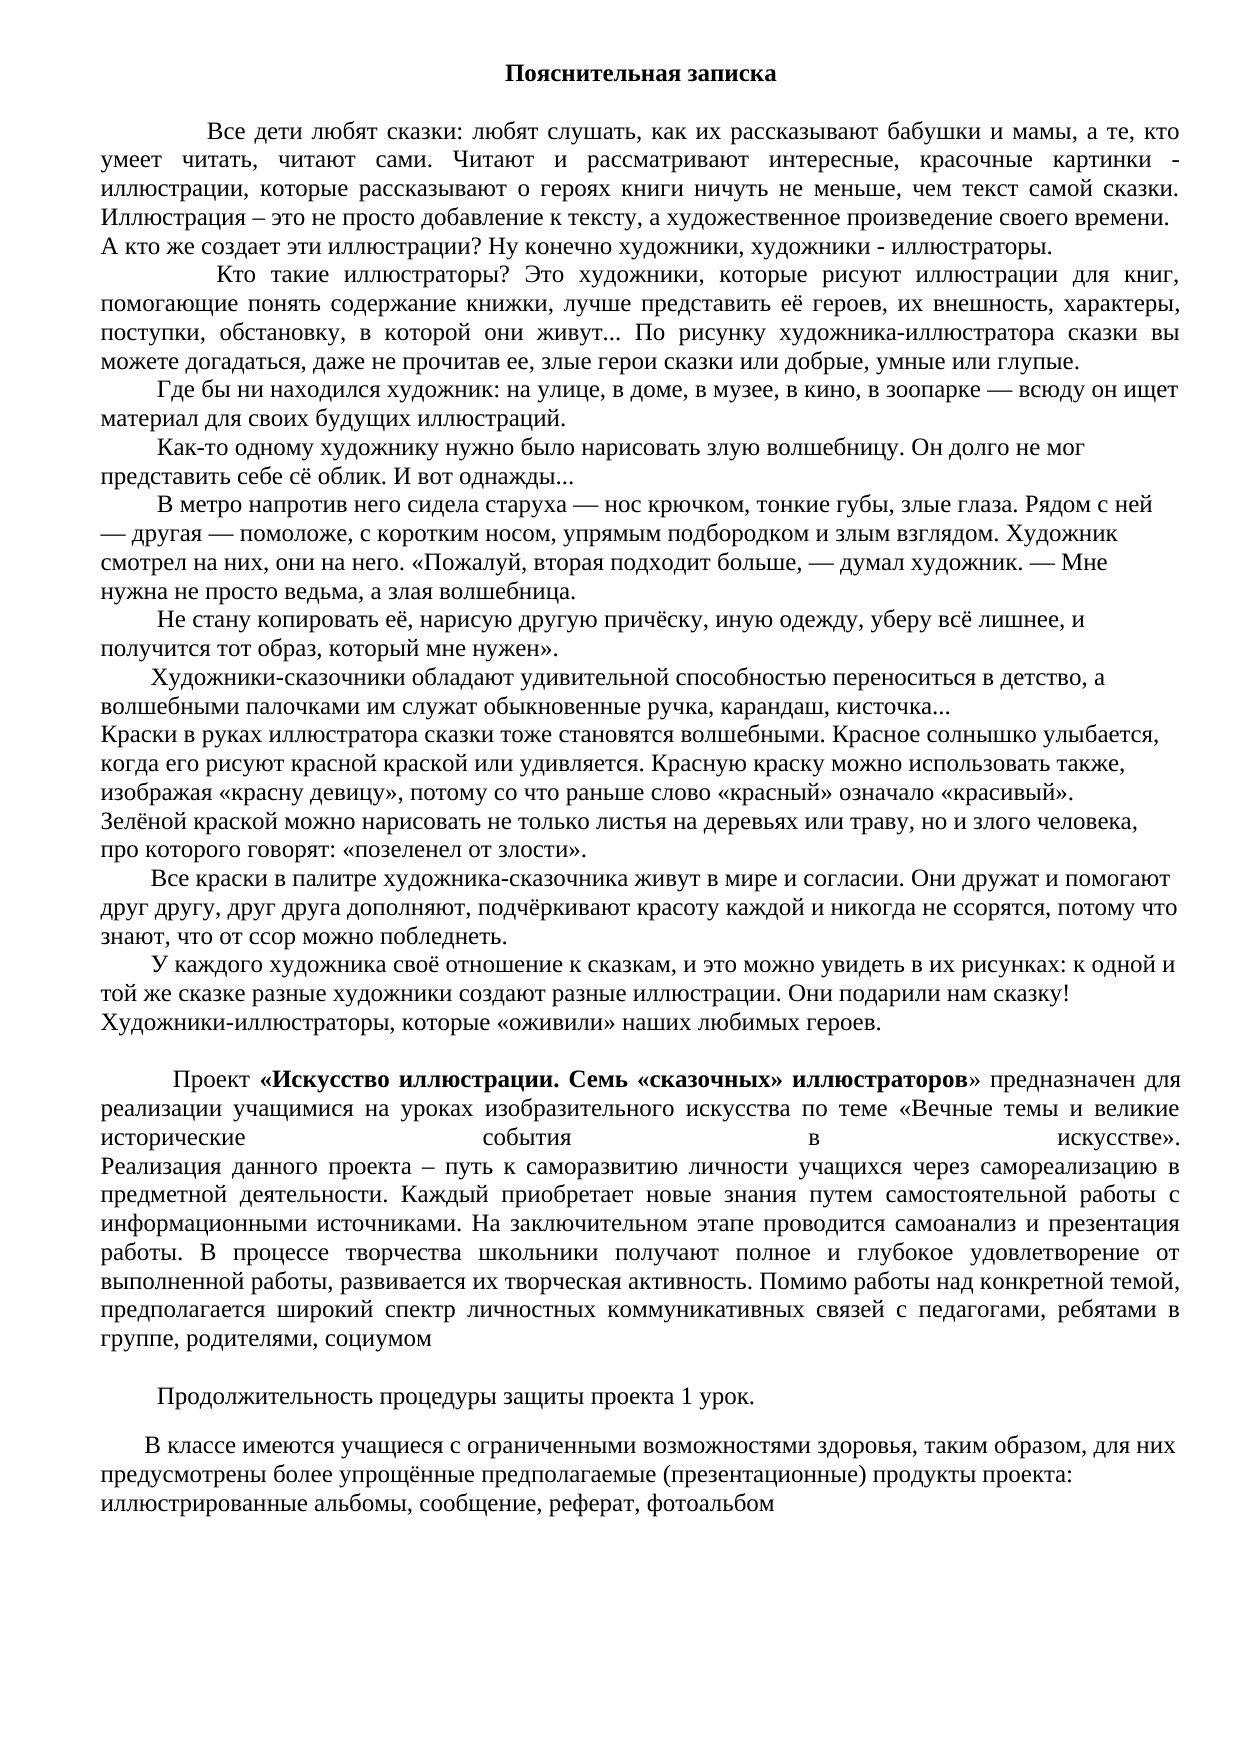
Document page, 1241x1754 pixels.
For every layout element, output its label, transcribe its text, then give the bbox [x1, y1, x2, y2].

text Краски в руках иллюстратора сказки тоже становятся волшебными. Красное солнышко улыбается, когда его рисуют красной краской или удивляется. Красную краску можно использовать также, изображая «красну девицу», потому со что раньше слово «красный» означало «красивый». [100, 719, 1181, 806]
text Не стану копировать её, нарисую другую причёску, иную одежду, уберу всё лишнее, и получится тот образ, который мне нужен». [100, 604, 1181, 662]
text Пояснительная записка [100, 58, 1181, 87]
text А кто же создает эти иллюстрации? Ну конечно художники, художники - иллюстраторы. [100, 231, 1181, 259]
text Где бы ни находился художник: на улице, в доме, в музее, в кино, в зоопарке — всюду он ищет материал для своих будущих иллюстраций. [100, 374, 1181, 432]
text У каждого художника своё отношение к сказкам, и это можно увидеть в их рисунках: к одной и той же сказке разные художники создают разные иллюстрации. Они подарили нам сказку! Художники-иллюстраторы, которые «оживили» наших любимых героев. [100, 949, 1181, 1036]
text Художники-сказочники обладают удивительной способностью переноситься в детство, а волшебными палочками им служат обыкновенные ручка, карандаш, кисточка... [100, 662, 1181, 719]
text Как-то одному художнику нужно было нарисовать злую волшебницу. Он долго не мог представить себе сё облик. И вот однажды... [100, 432, 1181, 489]
text Все краски в палитре художника-сказочника живут в мире и согласии. Они дружат и помогают друг другу, друг друга дополняют, подчёркивают красоту каждой и никогда не ссорятся, потому что знают, что от ссор можно побледнеть. [100, 863, 1181, 949]
text Зелёной краской можно нарисовать не только листья на деревьях или траву, но и злого человека, про которого говорят: «позеленел от злости». [100, 806, 1181, 863]
text Проект «Искусство иллюстрации. Семь «сказочных» иллюстраторов» предназначен для реализации учащимися на уроках изобразительного искусства по теме «Вечные темы и великие исторические события в искусстве». Реализация данного проекта – путь к саморазвитию личности учащихся через самореализацию в предметной деятельности. Каждый приобретает новые знания путем самостоятельной работы с информационными источниками. На заключительном этапе проводится самоанализ и презентация работы. В процессе творчества школьники получают полное и глубокое удовлетворение от выполненной работы, развивается их творческая активность. Помимо работы над конкретной темой, предполагается широкий спектр личностных коммуникативных связей с педагогами, ребятами в группе, родителями, социумом [100, 1064, 1181, 1352]
text Все дети любят сказки: любят слушать, как их рассказывают бабушки и мамы, а те, кто умеет читать, читают сами. Читают и рассматривают интересные, красочные картинки - иллюстрации, которые рассказывают о героях книги ничуть не меньше, чем текст самой сказки. Иллюстрация – это не просто добавление к тексту, а художественное произведение своего времени. [100, 116, 1181, 231]
text Продолжительность процедуры защиты проекта 1 урок. [100, 1381, 1181, 1409]
text В классе имеются учащиеся с ограниченными возможностями здоровья, таким образом, для них предусмотрены более упрощённые предполагаемые (презентационные) продукты проекта: иллюстрированные альбомы, сообщение, реферат, фотоальбом [100, 1430, 1181, 1517]
text Кто такие иллюстраторы? Это художники, которые рисуют иллюстрации для книг, помогающие понять содержание книжки, лучше представить её героев, их внешность, характеры, поступки, обстановку, в которой они живут... По рисунку художника-иллюстратора сказки вы можете догадаться, даже не прочитав ее, злые герои сказки или добрые, умные или глупые. [100, 259, 1181, 374]
text В метро напротив него сидела старуха — нос крючком, тонкие губы, злые глаза. Рядом с ней — другая — помоложе, с коротким носом, упрямым подбородком и злым взглядом. Художник смотрел на них, они на него. «Пожалуй, вторая подходит больше, — думал художник. — Мне нужна не просто ведьма, а злая волшебница. [100, 489, 1181, 604]
